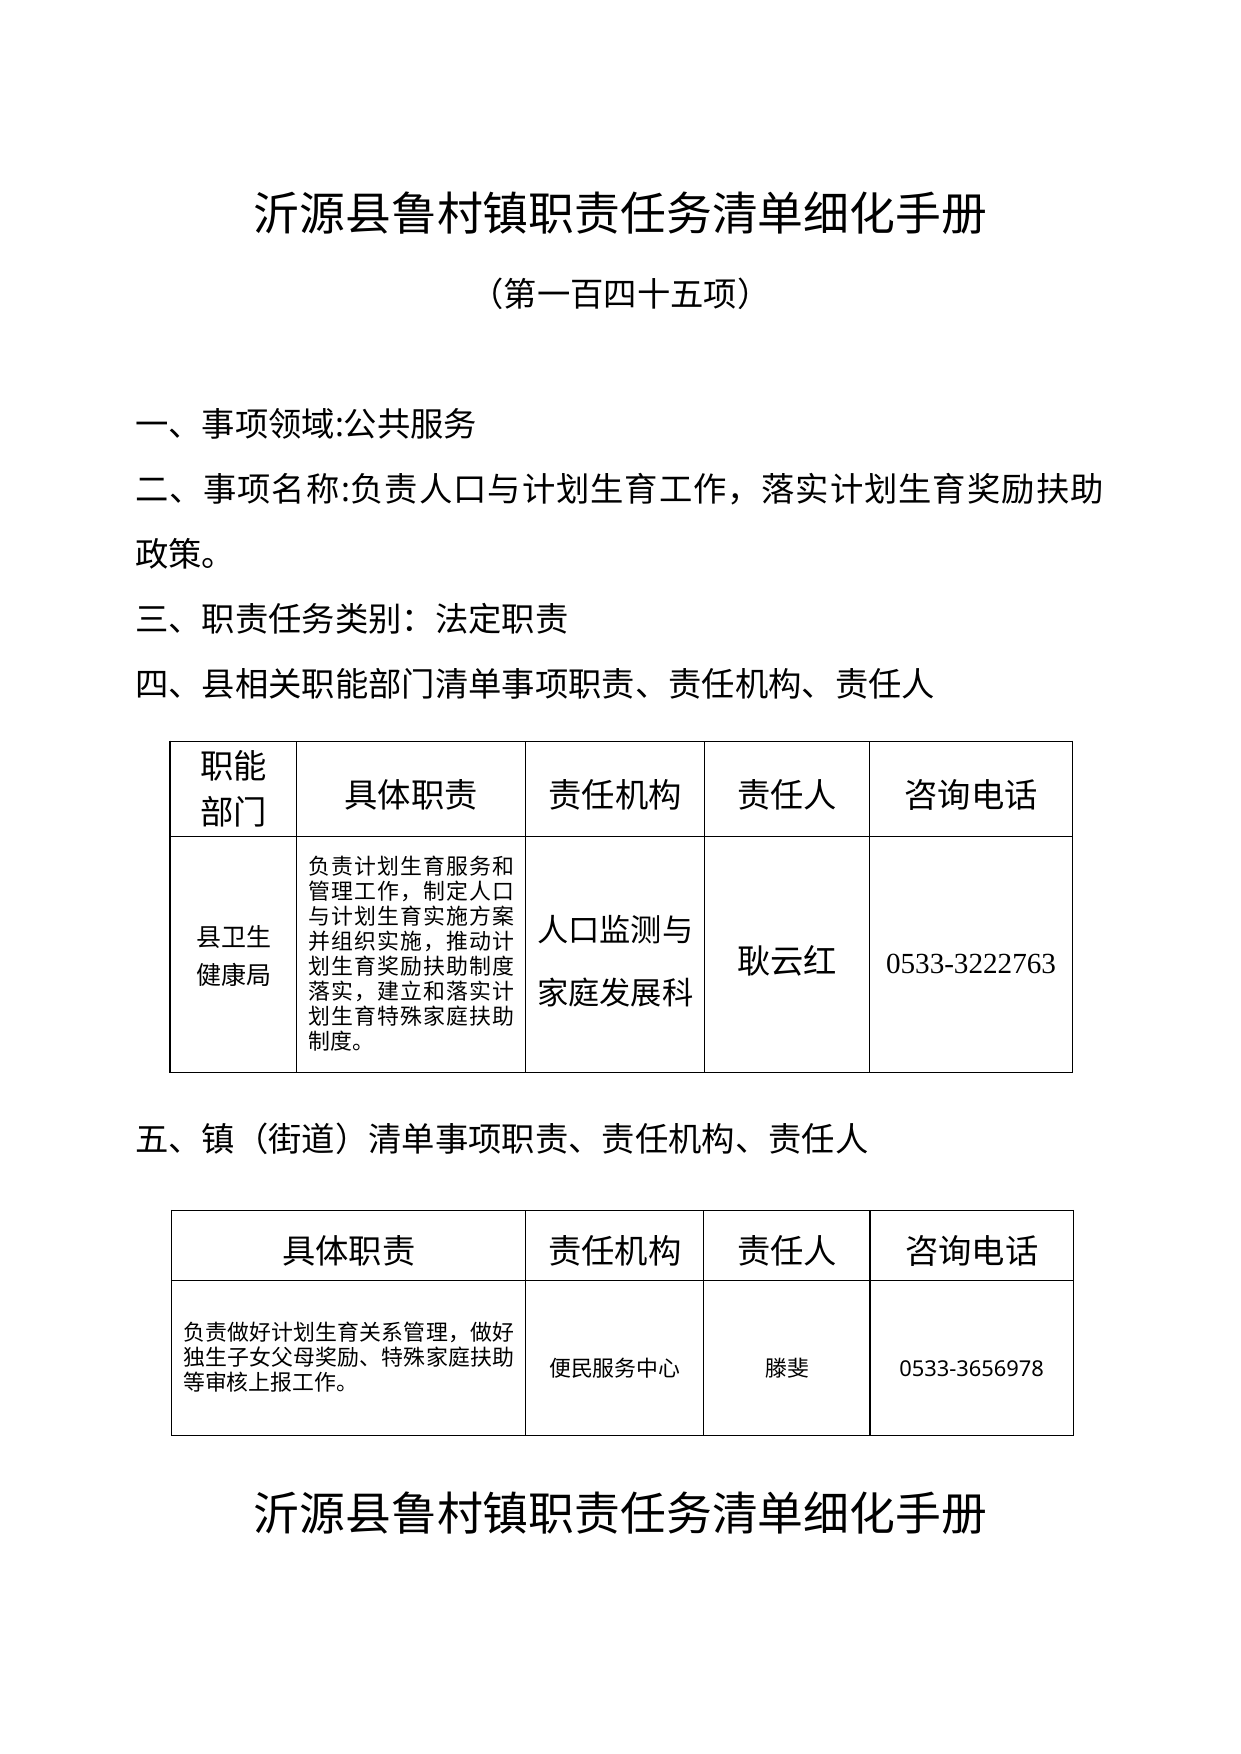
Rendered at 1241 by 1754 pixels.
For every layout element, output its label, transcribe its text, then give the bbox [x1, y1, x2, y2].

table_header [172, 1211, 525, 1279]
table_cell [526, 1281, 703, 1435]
text 沂源县鲁村镇职责任务清单细化手册 [135, 1299, 1106, 1559]
text 五、镇（街道）清单事项职责、责任机构、责任人 [135, 779, 1106, 1169]
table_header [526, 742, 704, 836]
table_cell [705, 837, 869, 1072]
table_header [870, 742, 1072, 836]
text 二、事项名称:负责人口与计划生育工作，落实计划生育奖励扶助政策。 [135, 454, 1106, 584]
text 三、职责任务类别：法定职责 [135, 584, 1106, 649]
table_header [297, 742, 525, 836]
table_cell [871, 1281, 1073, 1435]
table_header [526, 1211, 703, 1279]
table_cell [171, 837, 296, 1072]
text 沂源县鲁村镇职责任务清单细化手册 [135, 162, 1106, 259]
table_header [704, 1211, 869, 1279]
text （第一百四十五项） [135, 259, 1106, 324]
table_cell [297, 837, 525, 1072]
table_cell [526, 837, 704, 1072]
text 一、事项领域:公共服务 [135, 389, 1106, 454]
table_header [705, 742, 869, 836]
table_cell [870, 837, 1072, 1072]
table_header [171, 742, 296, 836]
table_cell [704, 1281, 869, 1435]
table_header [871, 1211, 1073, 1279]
text 四、县相关职能部门清单事项职责、责任机构、责任人 [135, 649, 1106, 714]
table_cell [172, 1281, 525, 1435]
